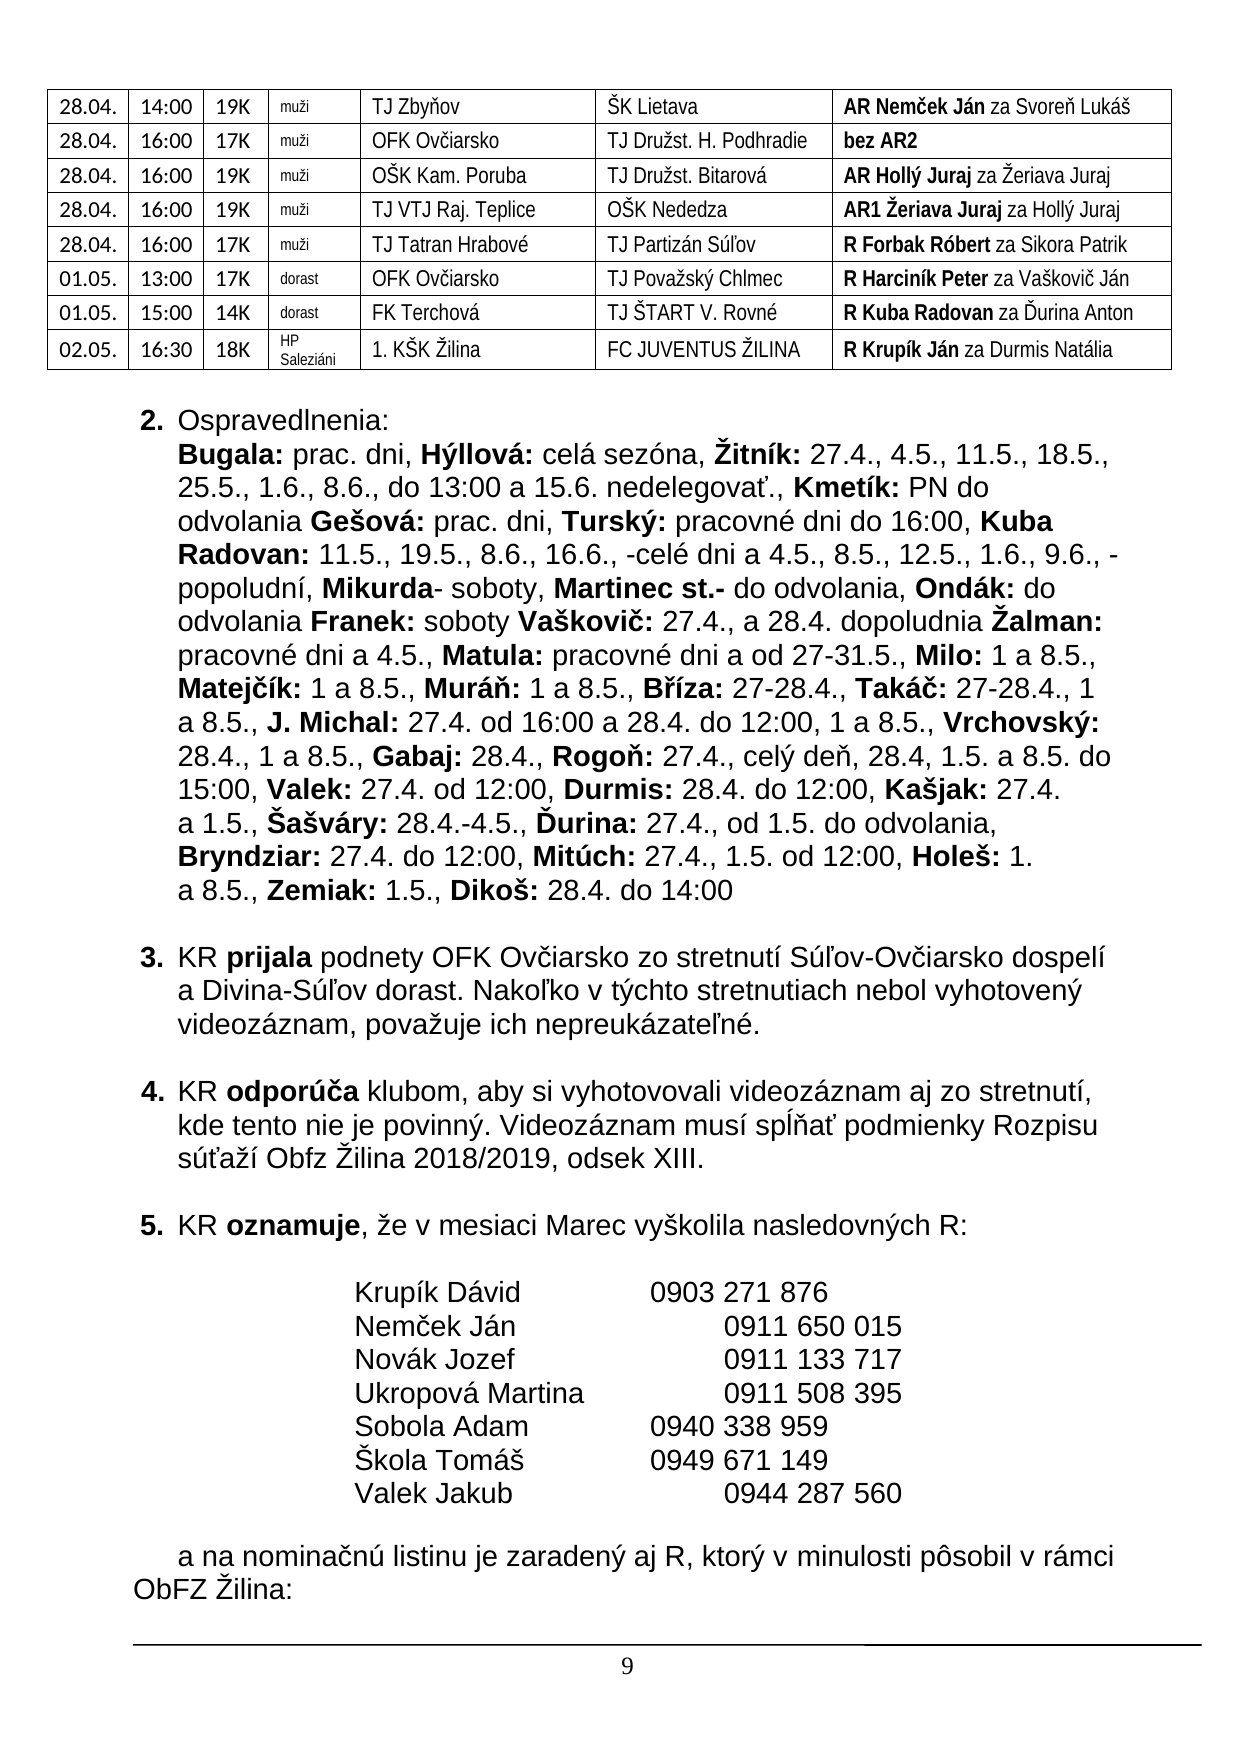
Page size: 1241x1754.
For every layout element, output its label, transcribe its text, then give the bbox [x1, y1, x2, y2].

table_cell TJ Partizán Súľov [596, 227, 832, 261]
table_cell 19K [204, 90, 268, 123]
list Nemček Ján 0911 650 015 [354, 1309, 1122, 1342]
list Valek Jakub 0944 287 560 [354, 1477, 1122, 1510]
table_cell 14:00 [129, 90, 203, 123]
table_cell 01.05. [48, 296, 128, 329]
table_cell FC JUVENTUS ŽILINA [596, 330, 832, 369]
table_cell OŠK Nededza [596, 193, 832, 226]
table_cell R Harciník Peter za Vaškovič Ján [833, 262, 1171, 295]
table_cell 15:00 [129, 296, 203, 329]
table_cell 17K [204, 227, 268, 261]
table_cell OŠK Kam. Poruba [361, 159, 595, 192]
table_cell bez AR2 [833, 124, 1171, 157]
table_cell R Krupík Ján za Durmis Natália [833, 330, 1171, 369]
table_cell muži [269, 193, 360, 226]
list KR odporúča klubom, aby si vyhotovovali videozáznam aj zo stretnutí, kde tento nie je povinný. Videozáznam musí spĺňať podmienky Rozpisu súťaží Obfz Žilina 2018/2019, odsek XIII. [141, 1074, 1122, 1175]
table_cell AR1 Žeriava Juraj za Hollý Juraj [833, 193, 1171, 226]
table_cell TJ Družst. H. Podhradie [596, 124, 832, 157]
table_cell 28.04. [48, 90, 128, 123]
table_cell muži [269, 227, 360, 261]
table_cell TJ Tatran Hrabové [361, 227, 595, 261]
text a na nominačnú listinu je zaradený aj R, ktorý v minulosti pôsobil v rámci ObFZ Žilina: [133, 1539, 1122, 1606]
list Škola Tomáš 0949 671 149 [354, 1443, 1122, 1477]
list Krupík Dávid 0903 271 876 [354, 1275, 1122, 1309]
list Ukropová Martina 0911 508 395 [354, 1376, 1122, 1409]
table_cell 16:00 [129, 227, 203, 261]
table_cell muži [269, 90, 360, 123]
table_cell TJ ŠTART V. Rovné [596, 296, 832, 329]
table_cell TJ Družst. Bitarová [596, 159, 832, 192]
table_cell TJ Zbyňov [361, 90, 595, 123]
list KR oznamuje, že v mesiaci Marec vyškolila nasledovných R: [140, 1208, 1122, 1242]
text Bugala: prac. dni, Hýllová: celá sezóna, Žitník: 27.4., 4.5., 11.5., 18.5., 25.5., 1.6., 8.6., do 13:00 a 15.6. nedelegovať., Kmetík: PN do odvolania Gešová: prac. dni, Turský: pracovné dni do 16:00, Kuba Radovan: 11.5., 19.5., 8.6., 16.6., -celé dni a 4.5., 8.5., 12.5., 1.6., 9.6., - popoludní, Mikurda- soboty, Martinec st.- do odvolania, Ondák: do odvolania Franek: soboty Vaškovič: 27.4., a 28.4. dopoludnia Žalman: pracovné dni a 4.5., Matula: pracovné dni a od 27-31.5., Milo: 1 a 8.5., Matejčík: 1 a 8.5., Muráň: 1 a 8.5., Bříza: 27-28.4., Takáč: 27-28.4., 1 a 8.5., J. Michal: 27.4. od 16:00 a 28.4. do 12:00, 1 a 8.5., Vrchovský: 28.4., 1 a 8.5., Gabaj: 28.4., Rogoň: 27.4., celý deň, 28.4, 1.5. a 8.5. do 15:00, Valek: 27.4. od 12:00, Durmis: 28.4. do 12:00, Kašjak: 27.4. a 1.5., Šašváry: 28.4.-4.5., Ďurina: 27.4., od 1.5. do odvolania, Bryndziar: 27.4. do 12:00, Mitúch: 27.4., 1.5. od 12:00, Holeš: 1. a 8.5., Zemiak: 1.5., Dikoš: 28.4. do 14:00 [177, 437, 1122, 906]
table_cell dorast [269, 262, 360, 295]
table_cell 17K [204, 124, 268, 157]
table_cell 28.04. [48, 159, 128, 192]
table_cell ŠK Lietava [596, 90, 832, 123]
table_cell 16:00 [129, 193, 203, 226]
list Sobola Adam 0940 338 959 [354, 1409, 1122, 1443]
table_cell 14K [204, 296, 268, 329]
table_cell TJ VTJ Raj. Teplice [361, 193, 595, 226]
table_cell 16:00 [129, 159, 203, 192]
table_cell AR Hollý Juraj za Žeriava Juraj [833, 159, 1171, 192]
table_cell 1. KŠK Žilina [361, 330, 595, 369]
table_cell 19K [204, 193, 268, 226]
table_cell 16:30 [129, 330, 203, 369]
table_cell OFK Ovčiarsko [361, 262, 595, 295]
list Ospravedlnenia: [140, 403, 1122, 437]
table_cell 01.05. [48, 262, 128, 295]
table_cell dorast [269, 296, 360, 329]
table_cell 28.04. [48, 227, 128, 261]
table_cell 18K [204, 330, 268, 369]
table_cell TJ Považský Chlmec [596, 262, 832, 295]
table_cell muži [269, 124, 360, 157]
table_cell R Kuba Radovan za Ďurina Anton [833, 296, 1171, 329]
table_cell FK Terchová [361, 296, 595, 329]
table_cell 28.04. [48, 193, 128, 226]
table_cell 19K [204, 159, 268, 192]
list Novák Jozef 0911 133 717 [354, 1342, 1122, 1376]
table_cell 28.04. [48, 124, 128, 157]
table_cell 13:00 [129, 262, 203, 295]
table_cell 02.05. [48, 330, 128, 369]
table_cell 17K [204, 262, 268, 295]
list KR prijala podnety OFK Ovčiarsko zo stretnutí Súľov-Ovčiarsko dospelí a Divina-Súľov dorast. Nakoľko v týchto stretnutiach nebol vyhotovený videozáznam, považuje ich nepreukázateľné. [140, 940, 1122, 1041]
table_cell HP Saleziáni [269, 330, 360, 369]
table_cell OFK Ovčiarsko [361, 124, 595, 157]
table_cell AR Nemček Ján za Svoreň Lukáš [833, 90, 1171, 123]
table_cell 16:00 [129, 124, 203, 157]
table_cell R Forbak Róbert za Sikora Patrik [833, 227, 1171, 261]
table_cell muži [269, 159, 360, 192]
